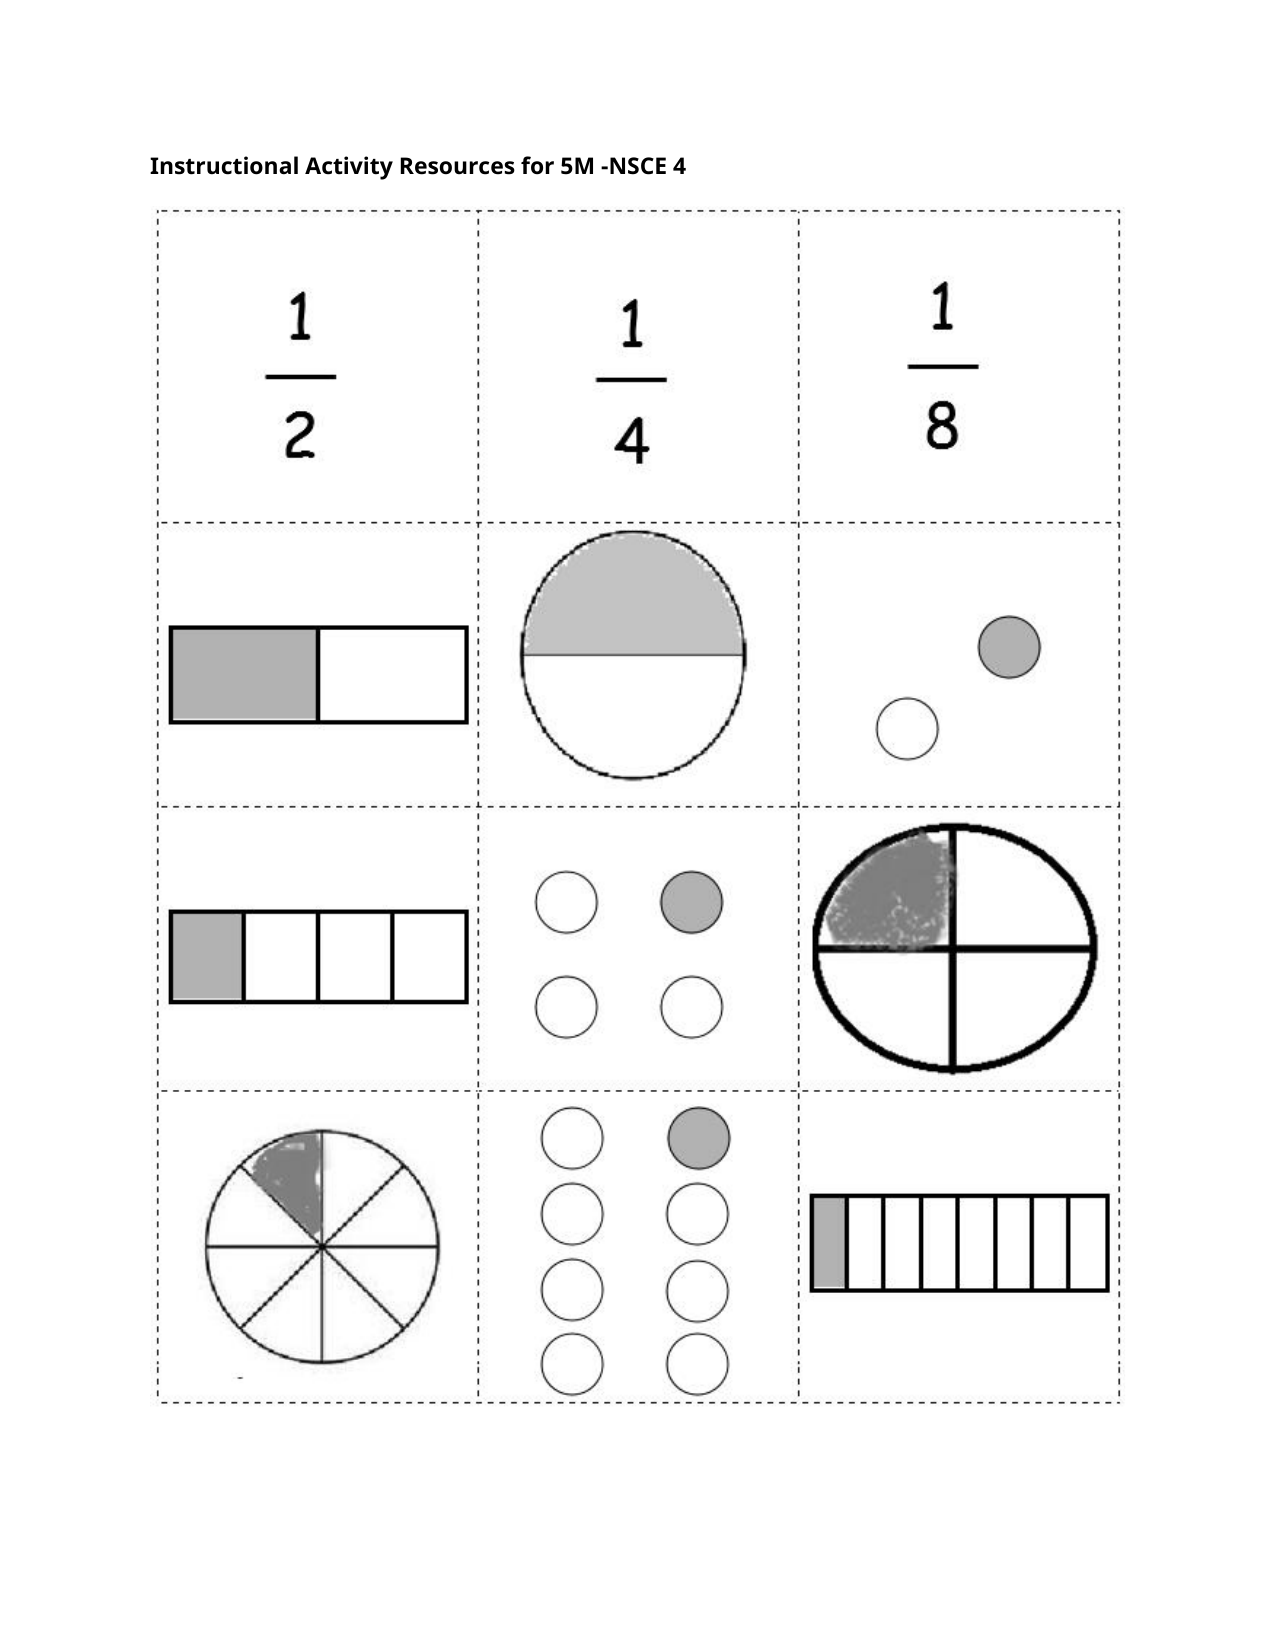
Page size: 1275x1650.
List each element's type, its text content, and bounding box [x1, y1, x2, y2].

text Instructional Activity Resources for 5M -NSCE 4 [150, 150, 1125, 181]
picture [150, 206, 1125, 1411]
